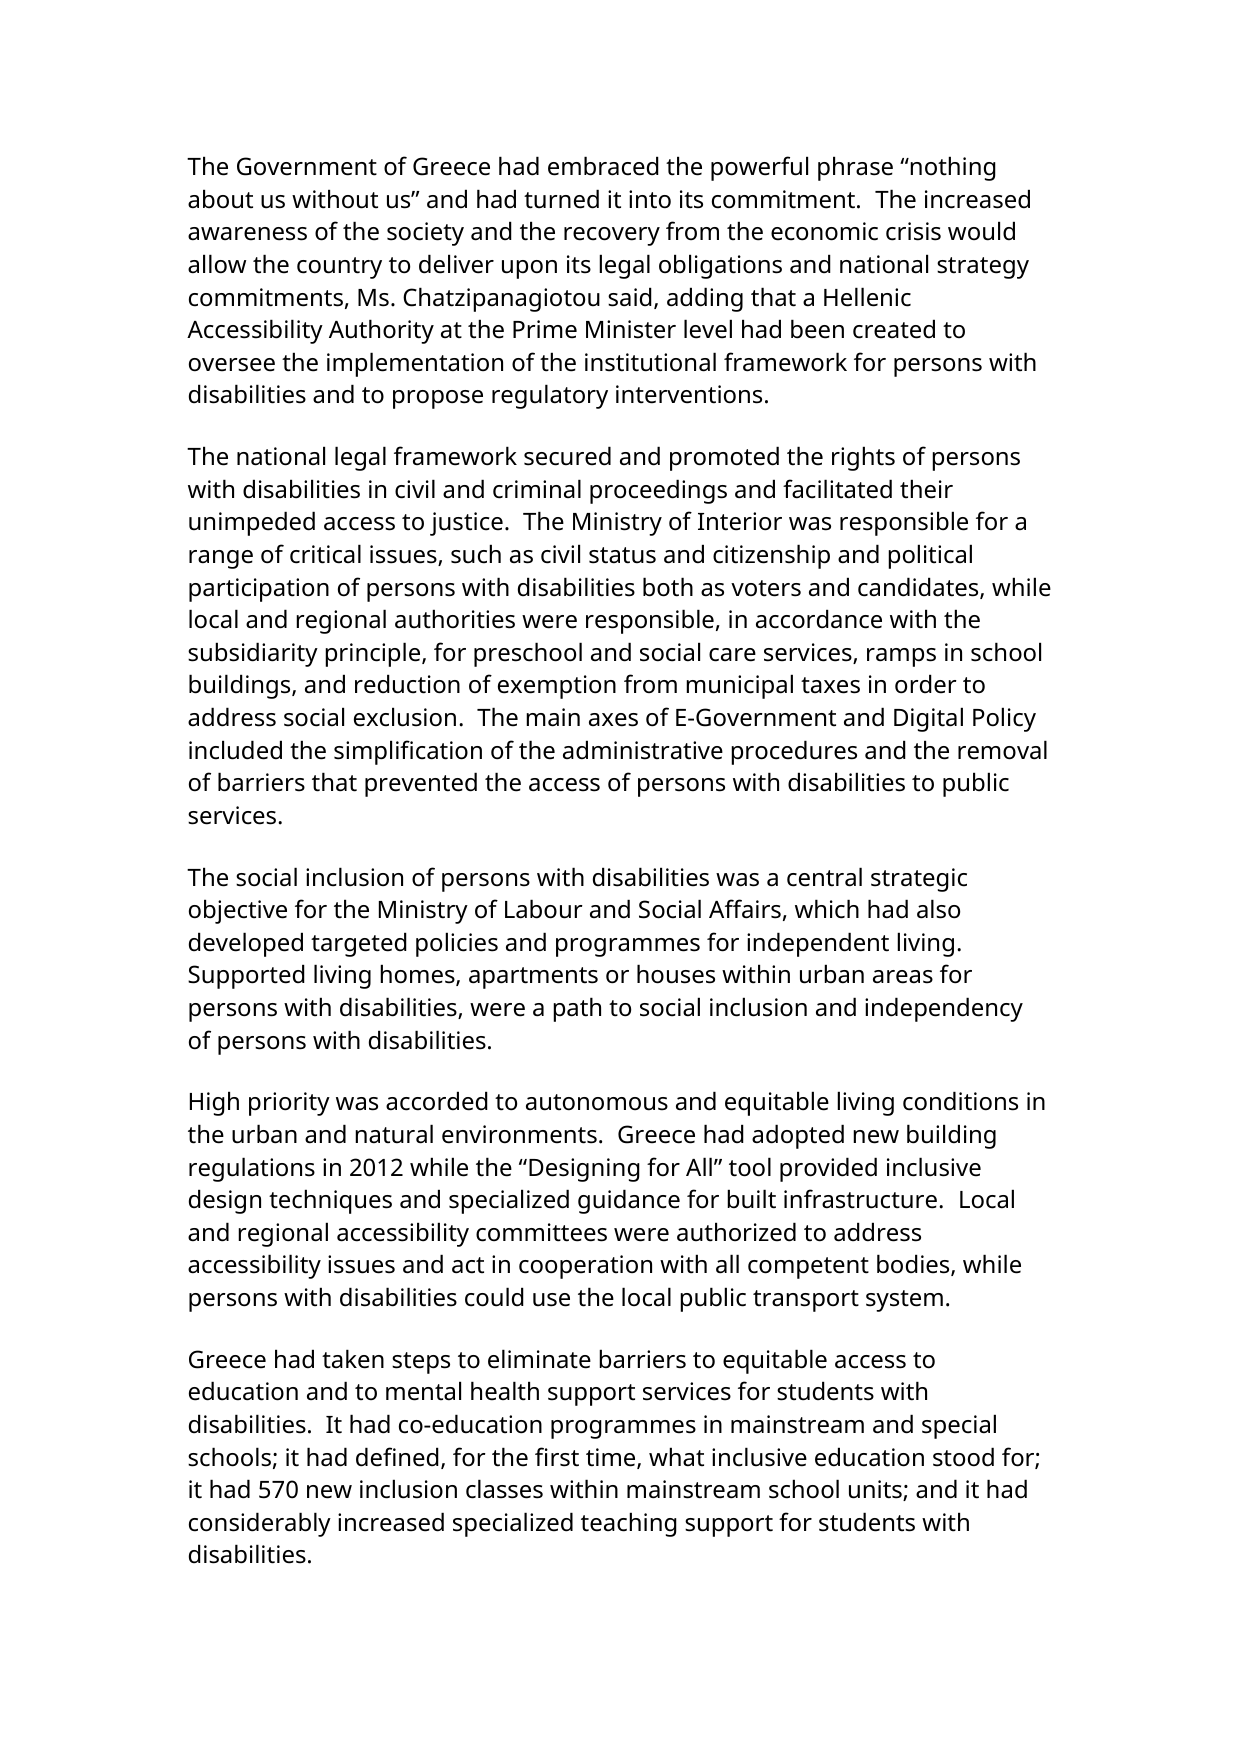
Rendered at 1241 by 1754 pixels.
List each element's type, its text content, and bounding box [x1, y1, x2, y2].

text Greece had taken steps to eliminate barriers to equitable access to education and to mental health support services for students with disabilities. It had co-education programmes in mainstream and special schools; it had defined, for the first time, what inclusive education stood for; it had 570 new inclusion classes within mainstream school units; and it had considerably increased specialized teaching support for students with disabilities. [313, 1343, 1053, 1571]
text The social inclusion of persons with disabilities was a central strategic objective for the Ministry of Labour and Social Affairs, which had also developed targeted policies and programmes for independent living. Supported living homes, apartments or houses within urban areas for persons with disabilities, were a path to social inclusion and independency of persons with disabilities. [187, 860, 1053, 1056]
text The Government of Greece had embraced the powerful phrase “nothing about us without us” and had turned it into its commitment. The increased awareness of the society and the recovery from the economic crisis would allow the country to deliver upon its legal obligations and national strategy commitments, Ms. Chatzipanagiotou said, adding that a Hellenic Accessibility Authority at the Prime Minister level had been created to oversee the implementation of the institutional framework for persons with disabilities and to propose regulatory interventions. [777, 150, 1053, 411]
text The national legal framework secured and promoted the rights of persons with disabilities in civil and criminal proceedings and facilitated their unimpeded access to justice. The Ministry of Interior was responsible for a range of critical issues, such as civil status and citizenship and political participation of persons with disabilities both as voters and candidates, while local and regional authorities were responsible, in accordance with the subsidiarity principle, for preschool and social care services, ramps in school buildings, and reduction of exemption from municipal taxes in order to address social exclusion. The main axes of E-Government and Digital Policy included the simplification of the administrative procedures and the removal of barriers that prevented the access of persons with disabilities to public services. [187, 440, 1053, 831]
